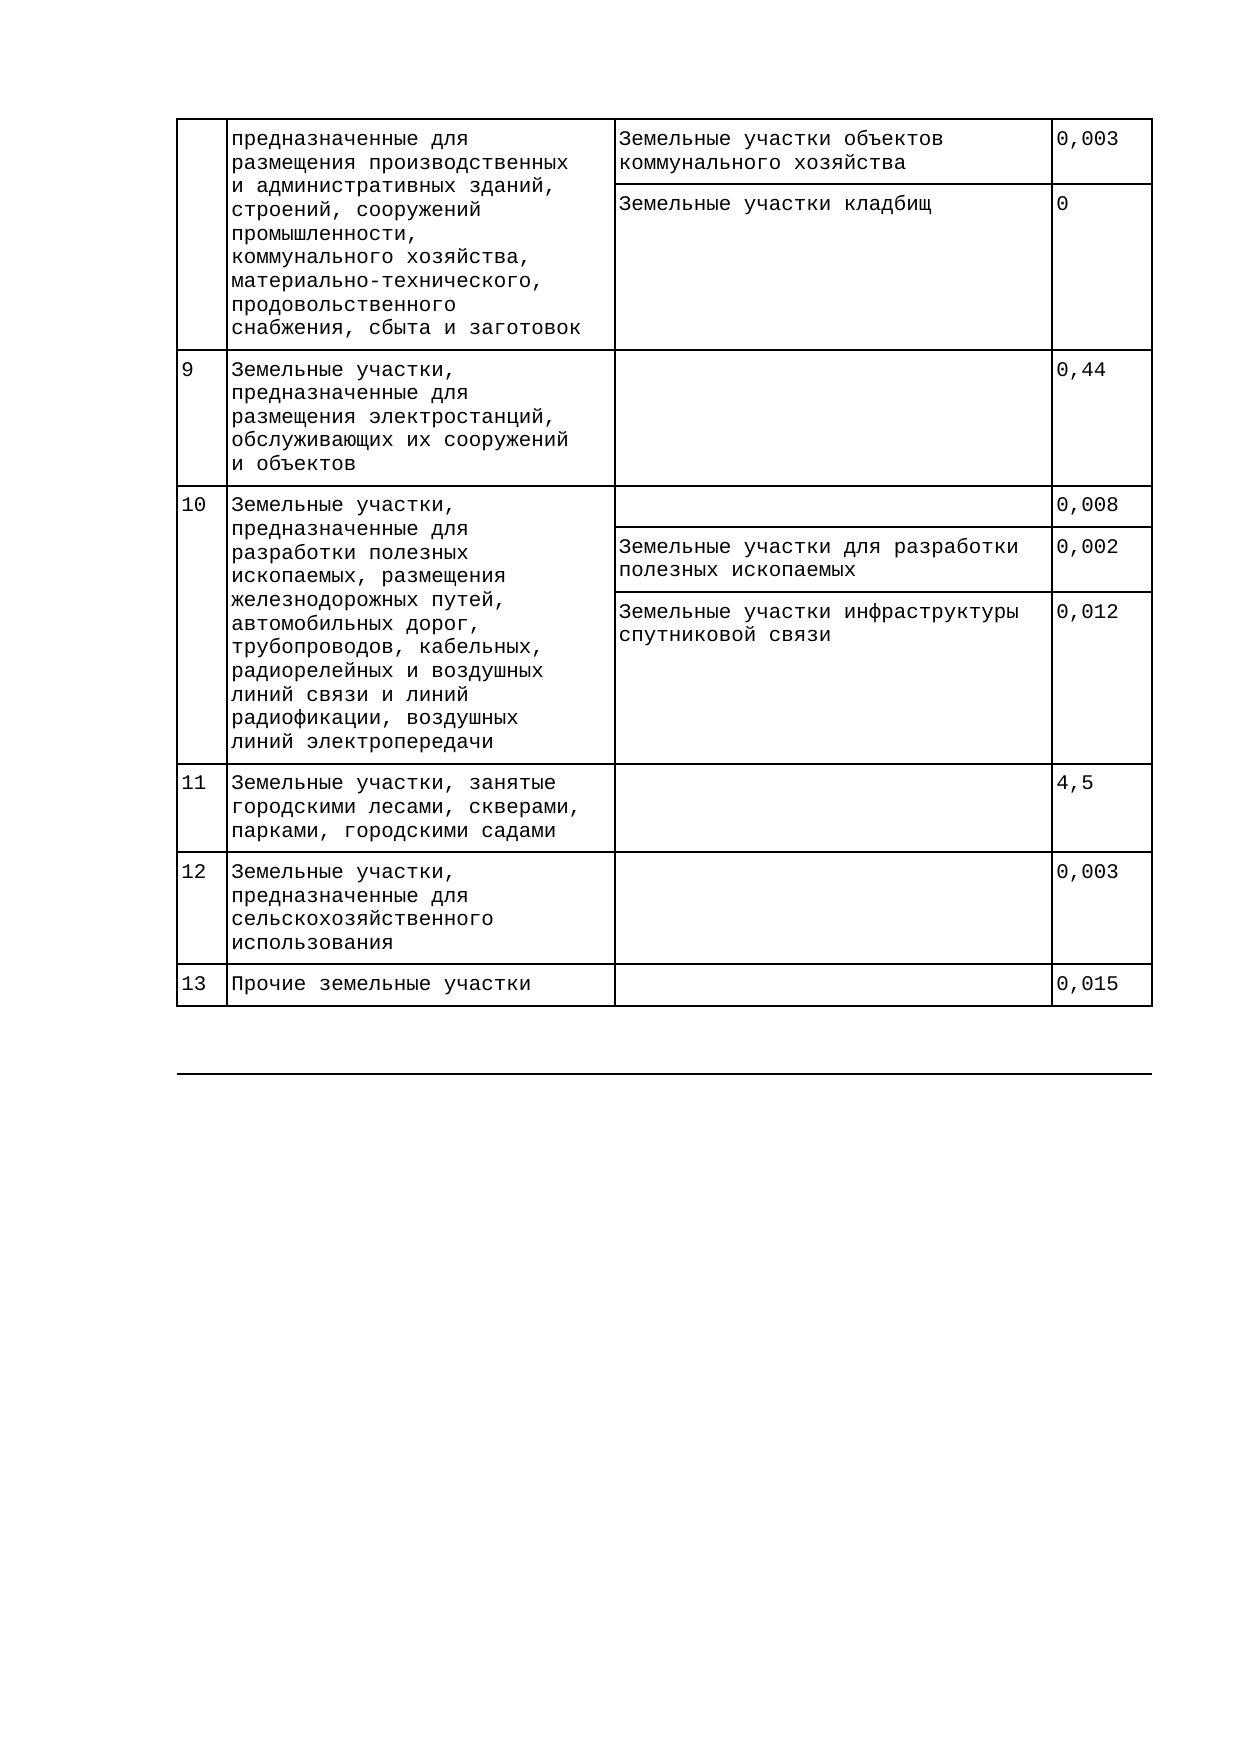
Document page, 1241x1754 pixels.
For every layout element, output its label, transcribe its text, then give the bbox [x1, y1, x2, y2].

table_cell 10 [178, 487, 226, 762]
table_cell Земельные участки, предназначенные для сельскохозяйственного использования [228, 853, 614, 963]
table_cell Земельные участки, предназначенные для разработки полезных ископаемых, размещения железнодорожных путей, автомобильных дорог, трубопроводов, кабельных, радиорелейных и воздушных линий связи и линий радиофикации, воздушных линий электропередачи [228, 487, 614, 762]
table_cell Земельные участки, предназначенные для размещения электростанций, обслуживающих их сооружений и объектов [228, 351, 614, 484]
table_cell Земельные участки для разработки полезных ископаемых [616, 528, 1051, 591]
table_cell 9 [178, 351, 226, 484]
table_cell 0,003 [1053, 853, 1151, 963]
table_cell [616, 965, 1051, 1005]
table_cell 13 [178, 965, 226, 1005]
table_cell [616, 765, 1051, 851]
table_cell [616, 853, 1051, 963]
table_cell 0,44 [1053, 351, 1151, 484]
table_cell Прочие земельные участки [228, 965, 614, 1005]
table_cell 0,015 [1053, 965, 1151, 1005]
table_cell 8 [178, 120, 226, 349]
table_cell 11 [178, 765, 226, 851]
table_cell 0,012 [1053, 593, 1151, 762]
table_cell Земельные участки, занятые городскими лесами, скверами, парками, городскими садами [228, 765, 614, 851]
table_cell [616, 487, 1051, 526]
table_cell 12 [178, 853, 226, 963]
table_cell 0 [1053, 185, 1151, 349]
table_cell 0,003 [1053, 120, 1151, 183]
table_cell Земельные участки инфраструктуры спутниковой связи [616, 593, 1051, 762]
table_cell 0,002 [1053, 528, 1151, 591]
table_cell [616, 351, 1051, 484]
table_cell Земельные участки кладбищ [616, 185, 1051, 349]
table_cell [228, 120, 614, 349]
table_cell 4,5 [1053, 765, 1151, 851]
table_cell Земельные участки объектов коммунального хозяйства [616, 120, 1051, 183]
table_cell 0,008 [1053, 487, 1151, 526]
